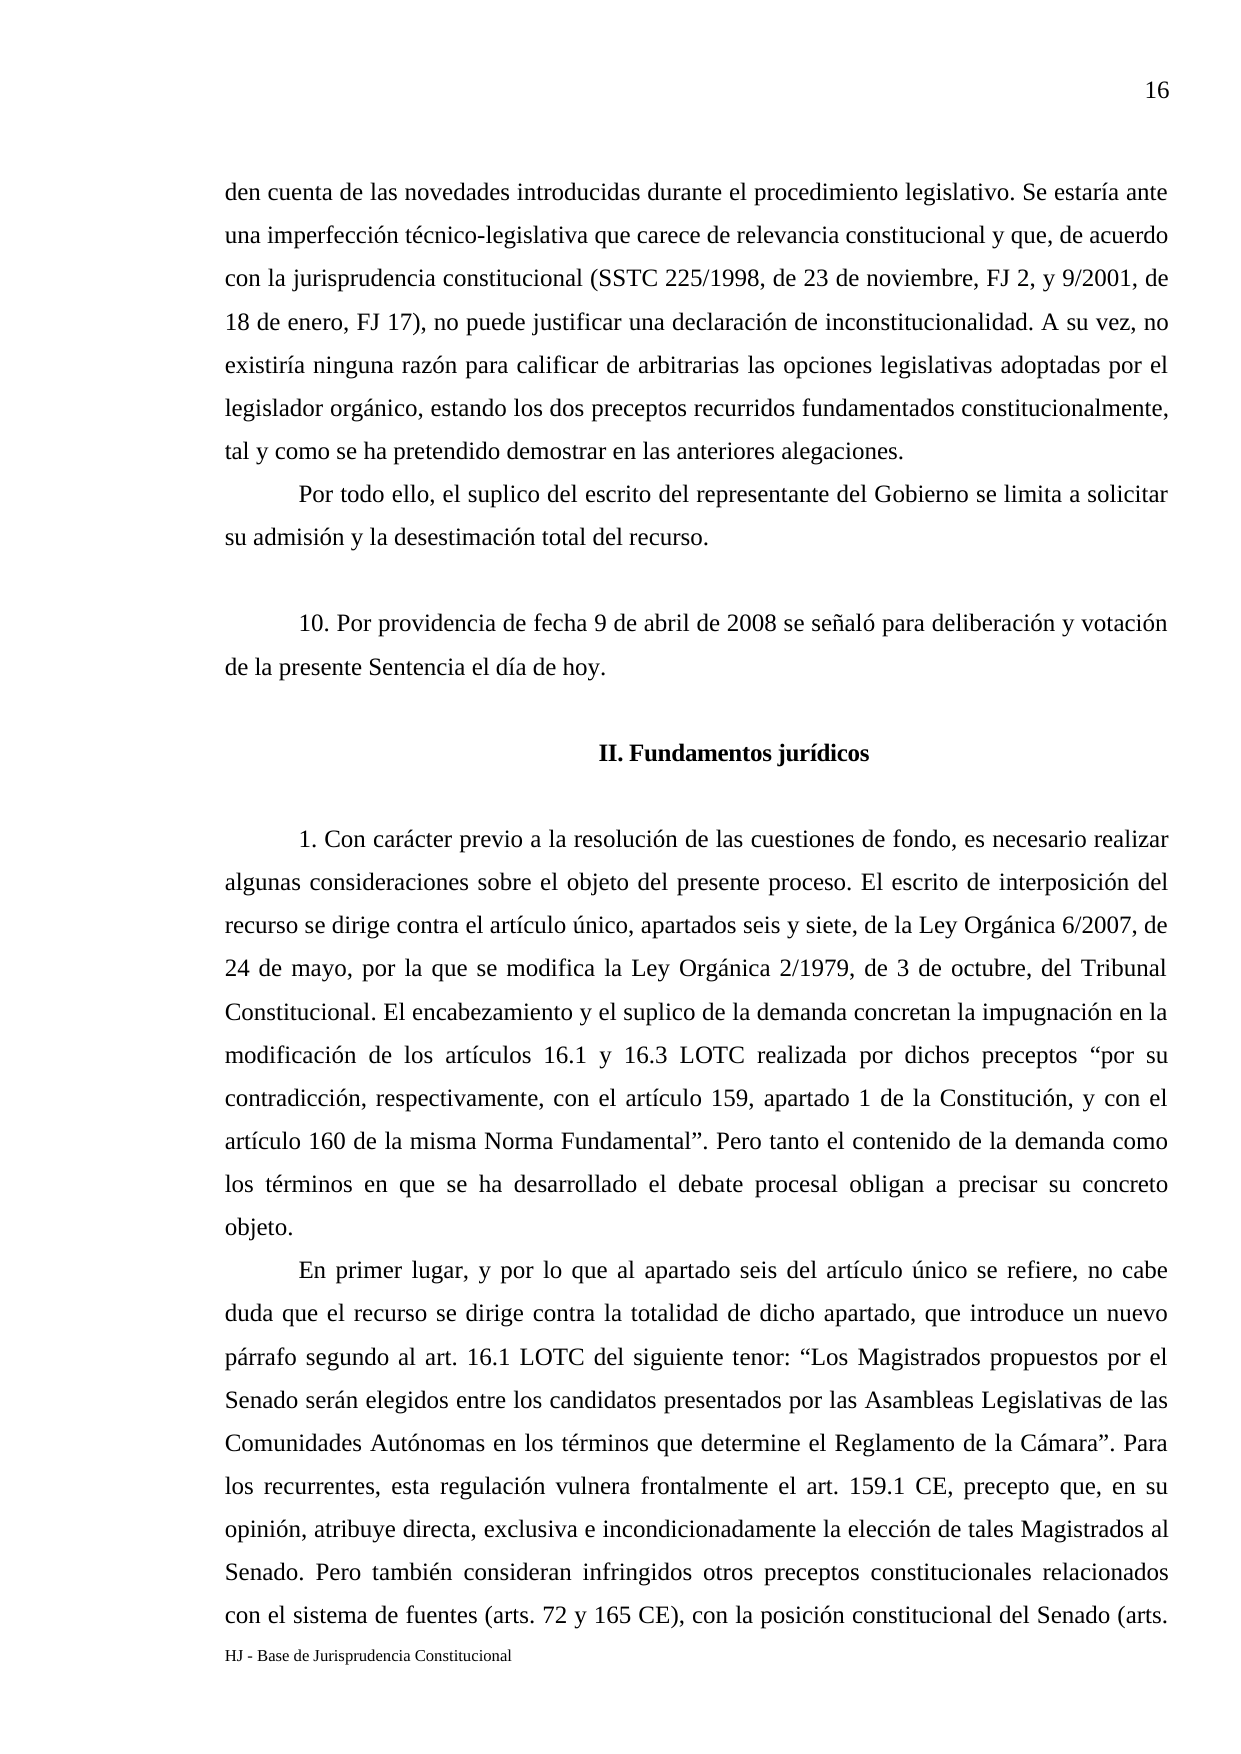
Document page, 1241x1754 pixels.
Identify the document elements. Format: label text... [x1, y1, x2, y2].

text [224, 1255, 1169, 1629]
text 1. Con carácter previo a la resolución de las cuestiones de fondo, es necesario realizar algunas consideraciones sobre el objeto del presente proceso. El escrito de interposición del recurso se dirige contra el artículo único, apartados seis y siete, de la Ley Orgánica 6/2007, de 24 de mayo, por la que se modifica la Ley Orgánica 2/1979, de 3 de octubre, del Tribunal Constitucional. El encabezamiento y el suplico de la demanda concretan la impugnación en la modificación de los artículos 16.1 y 16.3 LOTC realizada por dichos preceptos “por su contradicción, respectivamente, con el artículo 159, apartado 1 de la Constitución, y con el artículo 160 de la misma Norma Fundamental”. Pero tanto el contenido de la demanda como los términos en que se ha desarrollado el debate procesal obligan a precisar su concreto objeto. [224, 824, 1169, 1241]
text 10. Por providencia de fecha 9 de abril de 2008 se señaló para deliberación y votación de la presente Sentencia el día de hoy. [224, 608, 1169, 680]
text Por todo ello, el suplico del escrito del representante del Gobierno se limita a solicitar su admisión y la desestimación total del recurso. [224, 479, 1169, 551]
subtitle II. Fundamentos jurídicos [224, 738, 1169, 767]
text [224, 177, 1169, 465]
